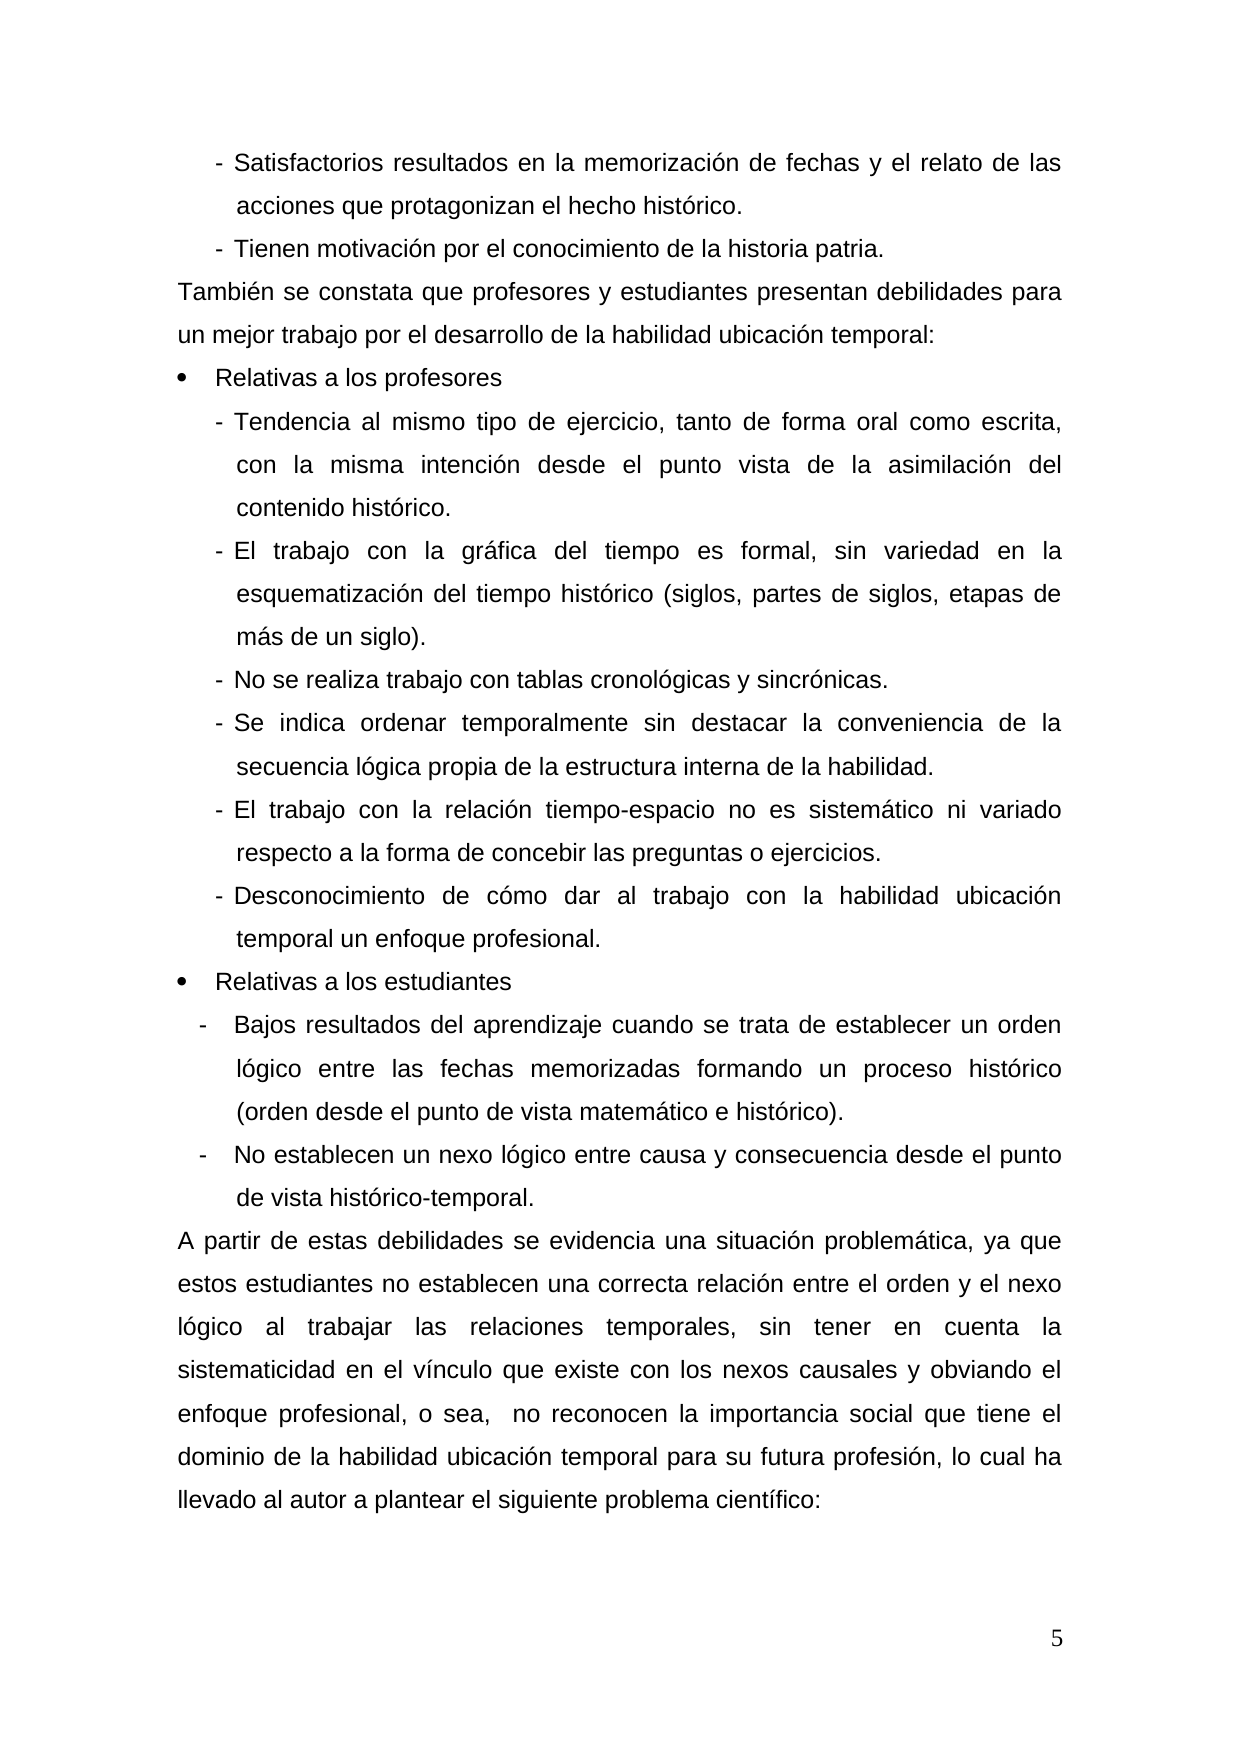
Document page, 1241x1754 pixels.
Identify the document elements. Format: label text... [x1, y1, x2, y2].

list Tienen motivación por el conocimiento de la historia patria. [215, 234, 1063, 263]
list Relativas a los profesores [177, 363, 1063, 392]
list Se indica ordenar temporalmente sin destacar la conveniencia de la secuencia lógica propia de la estructura interna de la habilidad. [215, 708, 1063, 780]
list El trabajo con la relación tiempo-espacio no es sistemático ni variado respecto a la forma de concebir las preguntas o ejercicios. [215, 795, 1063, 867]
list El trabajo con la gráfica del tiempo es formal, sin variedad en la esquematización del tiempo histórico (siglos, partes de siglos, etapas de más de un siglo). [215, 536, 1063, 651]
list No se realiza trabajo con tablas cronológicas y sincrónicas. [215, 665, 1063, 694]
list No establecen un nexo lógico entre causa y consecuencia desde el punto de vista histórico-temporal. [199, 1140, 1063, 1212]
text También se constata que profesores y estudiantes presentan debilidades para un mejor trabajo por el desarrollo de la habilidad ubicación temporal: [177, 277, 1063, 349]
list Relativas a los estudiantes [177, 967, 1063, 996]
list Bajos resultados del aprendizaje cuando se trata de establecer un orden lógico entre las fechas memorizadas formando un proceso histórico (orden desde el punto de vista matemático e histórico). [199, 1010, 1063, 1125]
list Tendencia al mismo tipo de ejercicio, tanto de forma oral como escrita, con la misma intención desde el punto vista de la asimilación del contenido histórico. [215, 407, 1063, 522]
list Satisfactorios resultados en la memorización de fechas y el relato de las acciones que protagonizan el hecho histórico. [215, 148, 1063, 219]
text A partir de estas debilidades se evidencia una situación problemática, ya que estos estudiantes no establecen una correcta relación entre el orden y el nexo lógico al trabajar las relaciones temporales, sin tener en cuenta la sistematicidad en el vínculo que existe con los nexos causales y obviando el enfoque profesional, o sea, no reconocen la importancia social que tiene el dominio de la habilidad ubicación temporal para su futura profesión, lo cual ha llevado al autor a plantear el siguiente problema científico: [177, 1226, 1063, 1513]
list Desconocimiento de cómo dar al trabajo con la habilidad ubicación temporal un enfoque profesional. [215, 881, 1063, 953]
